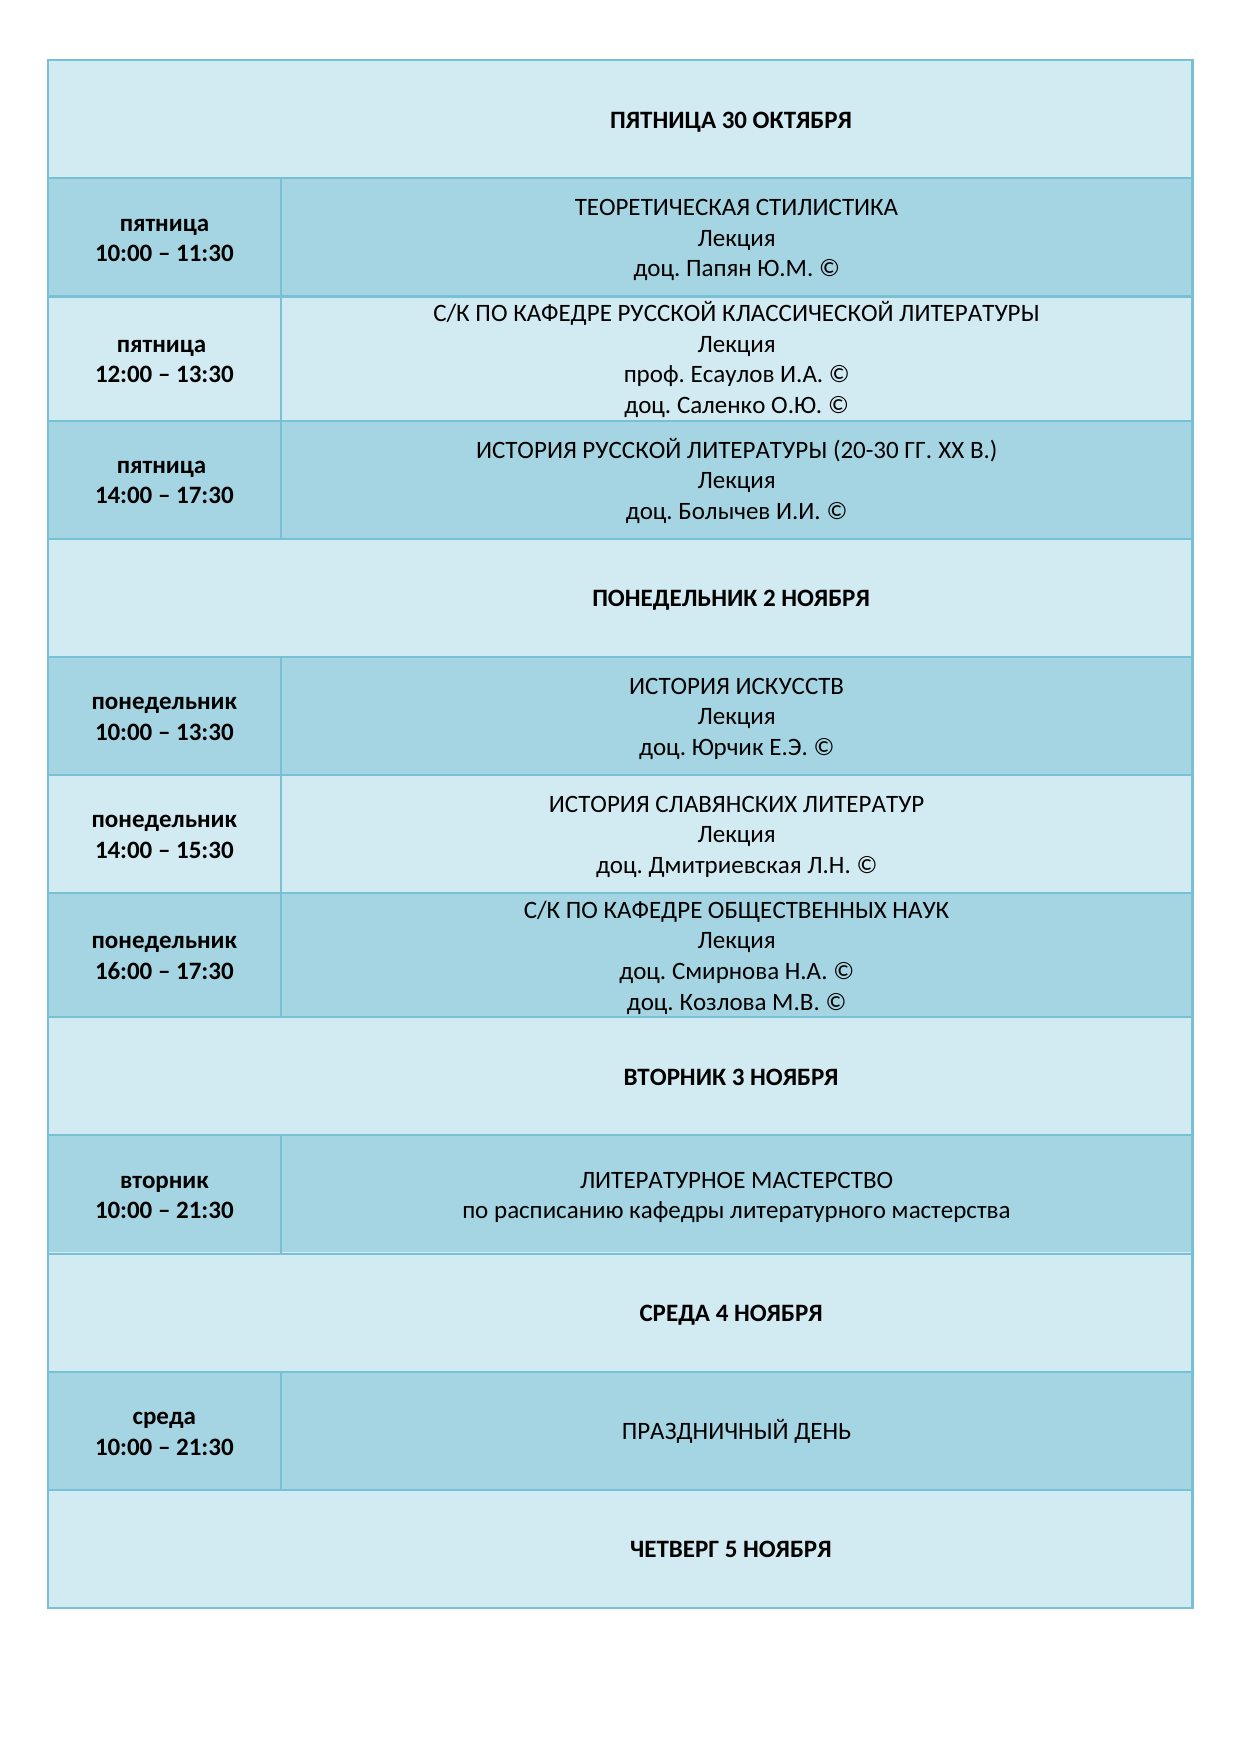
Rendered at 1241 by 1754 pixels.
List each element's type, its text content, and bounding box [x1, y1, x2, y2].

table_cell пятница 14:00 – 17:30 [49, 422, 280, 538]
table_cell С/К ПО КАФЕДРЕ РУССКОЙ КЛАССИЧЕСКОЙ ЛИТЕРАТУРЫ Лекция проф. Есаулов И.А. © доц. Саленко О.Ю. © [282, 298, 1191, 419]
table_cell ПРАЗДНИЧНЫЙ ДЕНЬ [282, 1373, 1191, 1489]
table_cell С/К ПО КАФЕДРЕ ОБЩЕСТВЕННЫХ НАУК Лекция доц. Смирнова Н.А. © доц. Козлова М.В. © [282, 894, 1191, 1016]
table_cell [282, 179, 1191, 295]
table_cell ИСТОРИЯ РУССКОЙ ЛИТЕРАТУРЫ (20-30 ГГ. XX В.) Лекция доц. Болычев И.И. © [282, 422, 1191, 538]
table_cell ИСТОРИЯ СЛАВЯНСКИХ ЛИТЕРАТУР Лекция доц. Дмитриевская Л.Н. © [282, 776, 1191, 892]
table_cell пятница 10:00 – 11:30 [49, 179, 280, 295]
table_cell среда 10:00 – 21:30 [49, 1373, 280, 1489]
table_cell пятница 12:00 – 13:30 [49, 298, 280, 419]
table_cell ЛИТЕРАТУРНОЕ МАСТЕРСТВО по расписанию кафедры литературного мастерства [282, 1136, 1191, 1252]
table_cell СРЕДА 4 НОЯБРЯ [49, 1255, 1191, 1371]
table_cell ЧЕТВЕРГ 5 НОЯБРЯ [49, 1491, 1191, 1607]
table_cell вторник 10:00 – 21:30 [49, 1136, 280, 1252]
table_cell ПОНЕДЕЛЬНИК 2 НОЯБРЯ [49, 540, 1191, 656]
table_cell ВТОРНИК 3 НОЯБРЯ [49, 1018, 1191, 1134]
table_cell понедельник 14:00 – 15:30 [49, 776, 280, 892]
table_cell понедельник 16:00 – 17:30 [49, 894, 280, 1016]
table_cell ПЯТНИЦА 30 ОКТЯБРЯ [49, 61, 1191, 177]
table_cell понедельник 10:00 – 13:30 [49, 658, 280, 774]
table_cell ИСТОРИЯ ИСКУССТВ Лекция доц. Юрчик Е.Э. © [282, 658, 1191, 774]
